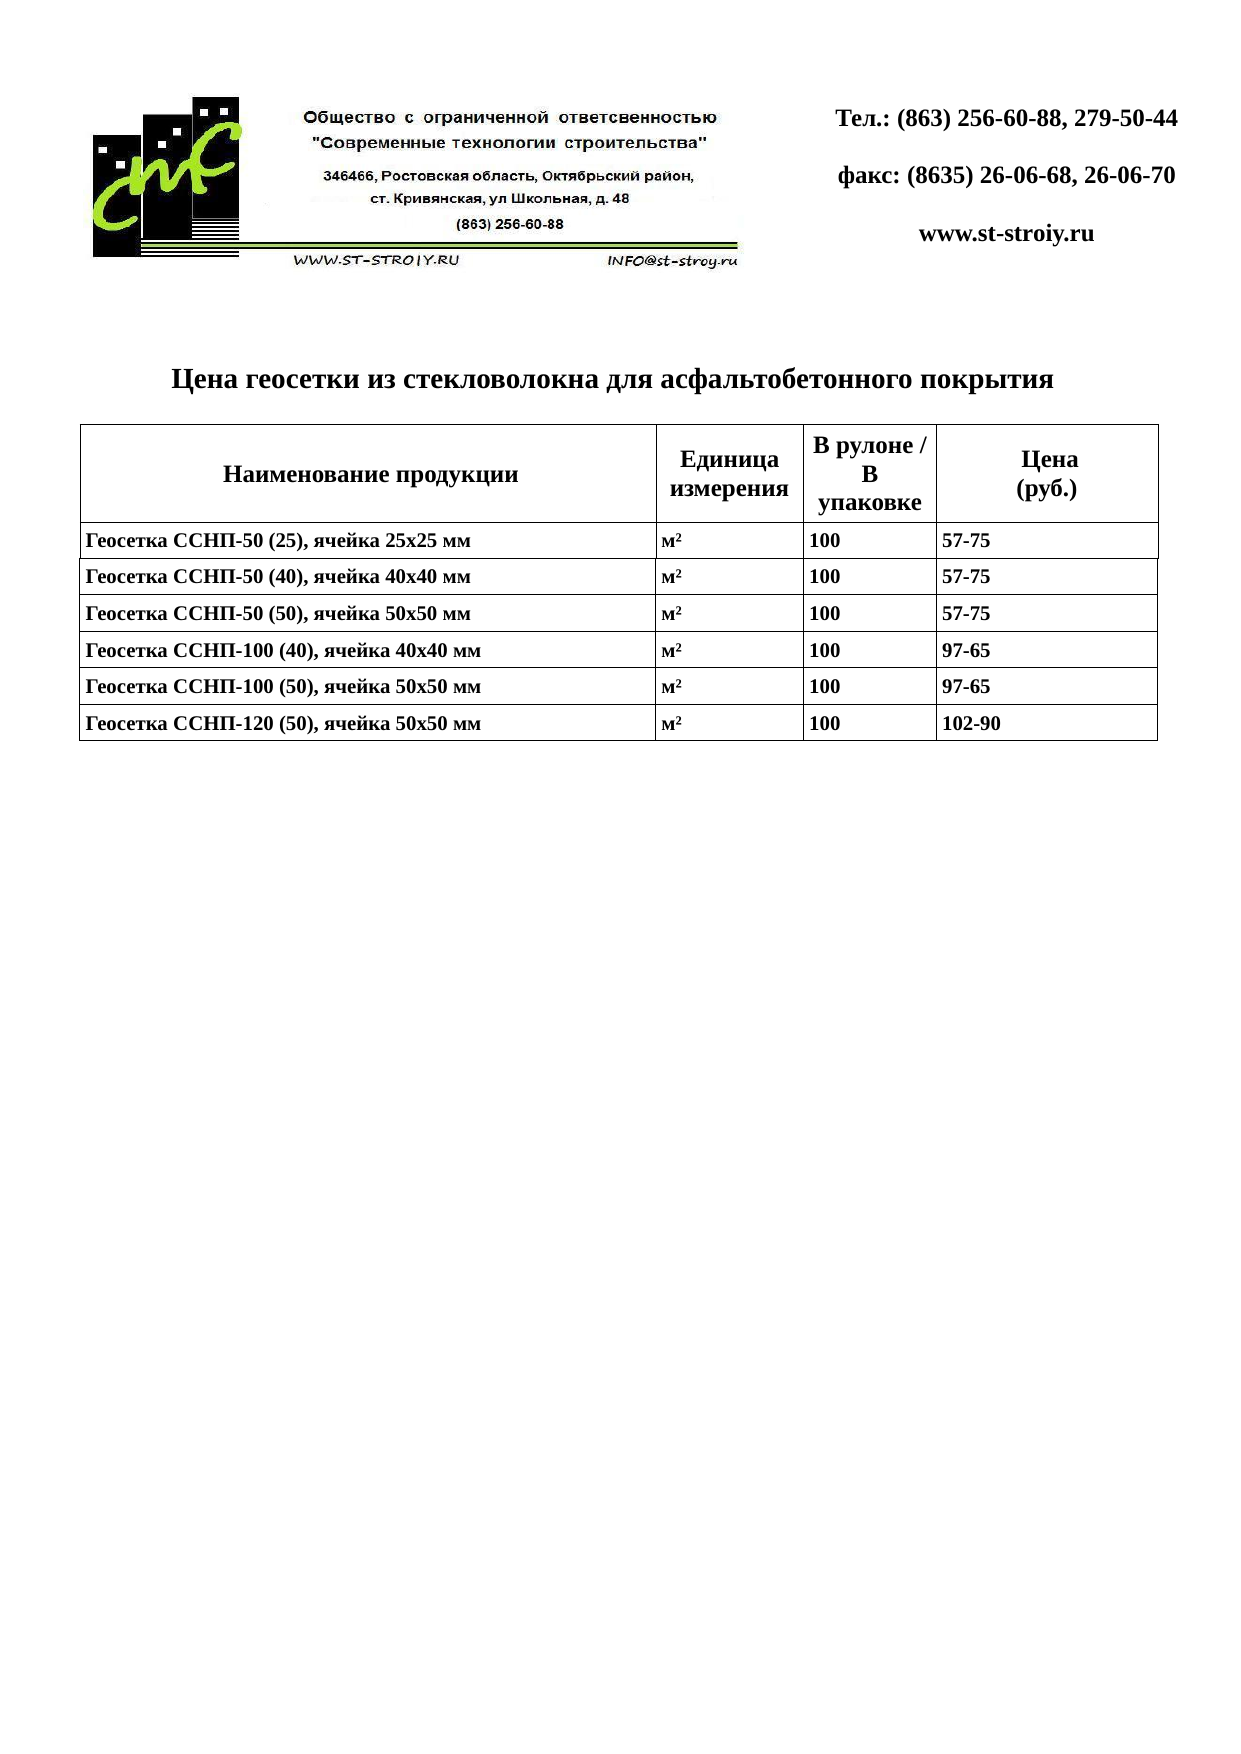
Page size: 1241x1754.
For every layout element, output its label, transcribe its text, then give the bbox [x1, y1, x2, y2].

table_cell 57-75 [937, 559, 1157, 594]
table_cell 100 [804, 668, 936, 704]
table_cell 97-65 [937, 632, 1157, 667]
table_cell м² [656, 632, 803, 667]
table_cell 102-90 [937, 705, 1157, 740]
table_cell м² [656, 559, 803, 594]
table_header Единица измерения [657, 425, 803, 522]
table_cell м² [657, 523, 803, 558]
table_cell Геосетка ССНП-50 (50), ячейка 50х50 мм [80, 595, 655, 631]
table_cell м² [656, 595, 803, 631]
table_cell 100 [804, 559, 936, 594]
table_cell м² [656, 668, 803, 704]
table_cell 57-75 [937, 595, 1157, 631]
table_cell 100 [804, 595, 936, 631]
table_header В рулоне / В упаковке [804, 425, 936, 522]
table_cell 100 [804, 523, 936, 558]
table_cell Геосетка ССНП-100 (40), ячейка 40х40 мм [80, 632, 655, 667]
table_header Цена (руб.) [937, 425, 1158, 522]
table_cell м² [656, 705, 803, 740]
table_cell 100 [804, 632, 936, 667]
table_cell Геосетка ССНП-50 (25), ячейка 25х25 мм [81, 523, 656, 558]
table_header Наименование продукции [81, 425, 656, 522]
table_cell 100 [804, 705, 936, 740]
text Цена геосетки из стекловолокна для асфальтобетонного покрытия [74, 362, 1152, 395]
table_cell Геосетка ССНП-100 (50), ячейка 50х50 мм [80, 668, 655, 704]
table_header [49, 74, 789, 304]
table_cell 57-75 [937, 523, 1158, 558]
table_cell Геосетка ССНП-120 (50), ячейка 50х50 мм [80, 705, 655, 740]
table_header Тел.: (863) 256-60-88, 279-50-44 факс: (8635) 26-06-68, 26-06-70 www.st-stroiy.ru [790, 74, 1224, 304]
table_cell 97-65 [937, 668, 1157, 704]
table_cell Геосетка ССНП-50 (40), ячейка 40х40 мм [80, 559, 655, 594]
